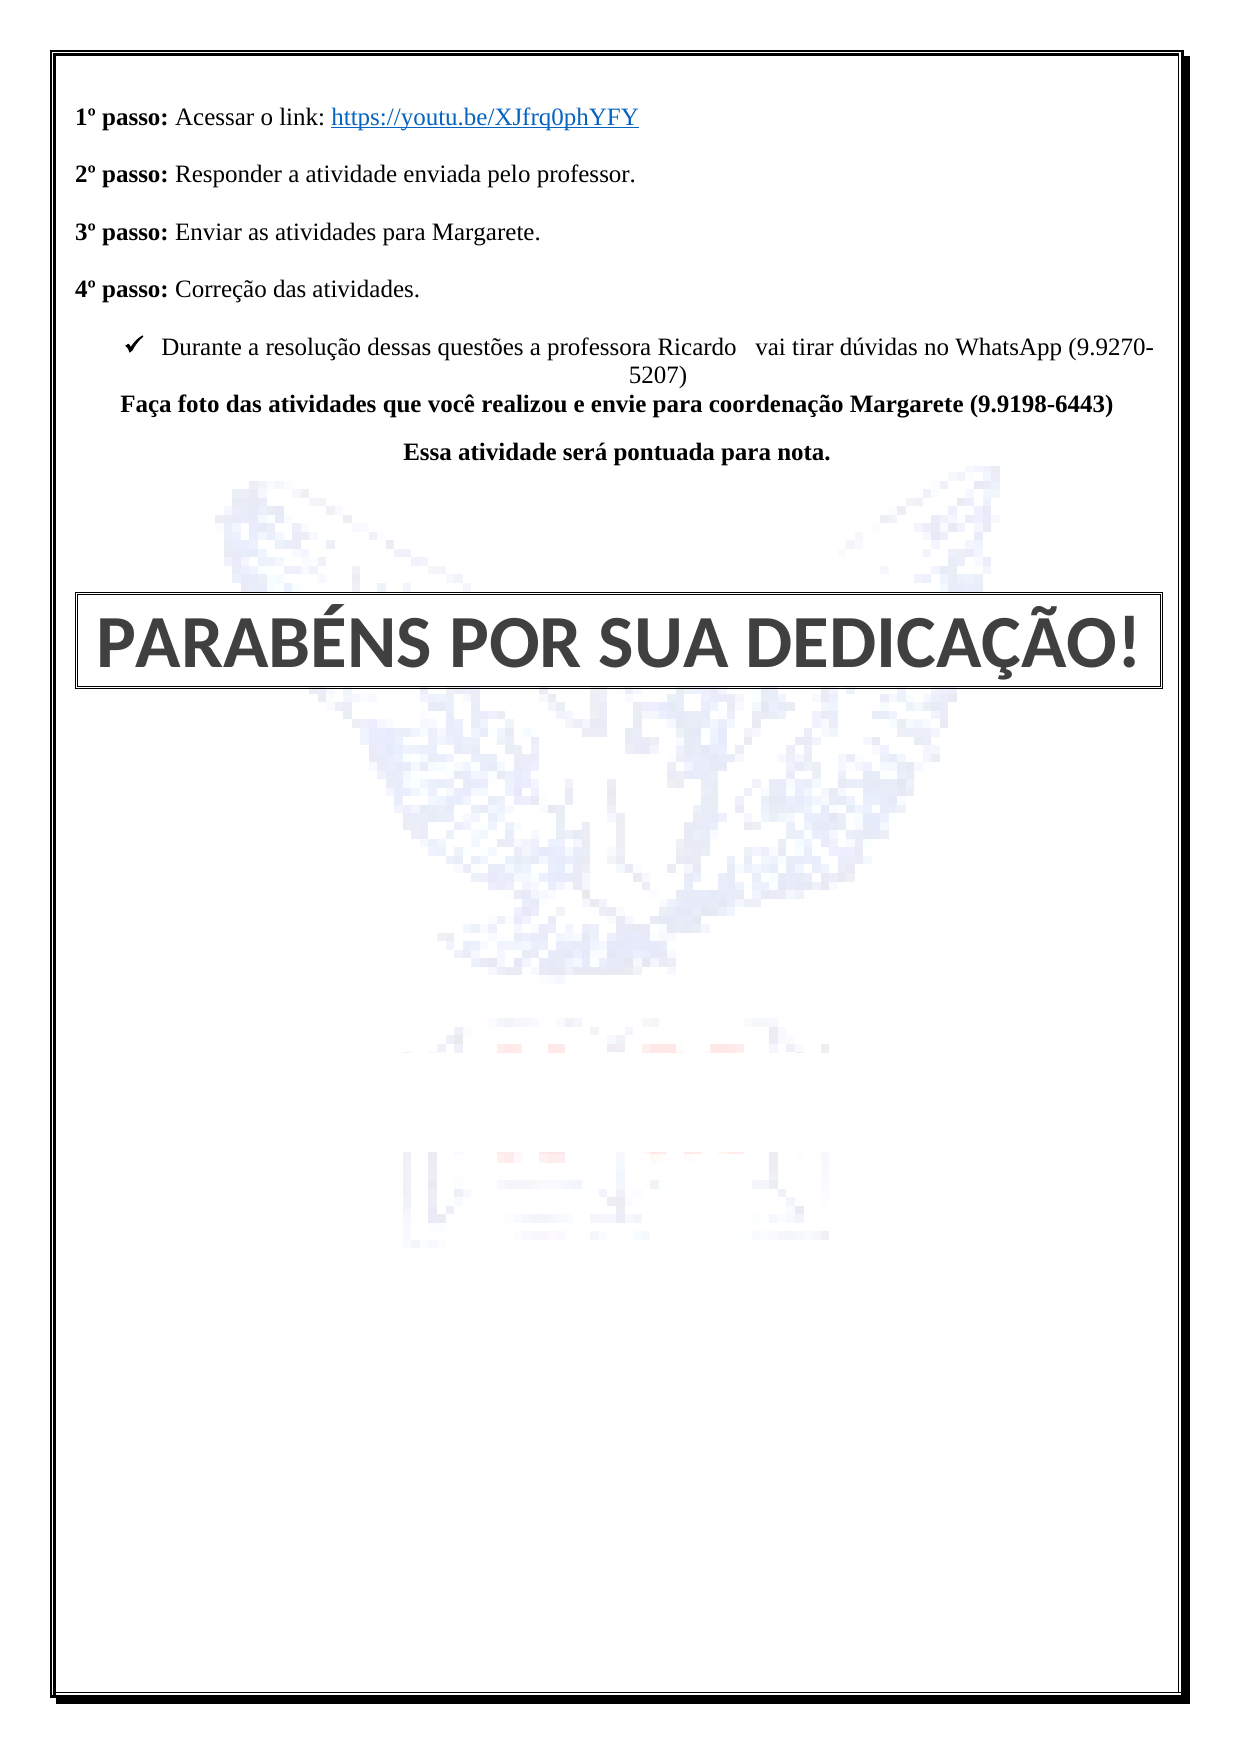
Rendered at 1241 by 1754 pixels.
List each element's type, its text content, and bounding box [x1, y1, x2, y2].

text 4º passo: Correção das atividades. [75, 274, 1159, 303]
text 1º passo: Acessar o link: https://youtu.be/XJfrq0phYFY [75, 102, 1159, 131]
text 3º passo: Enviar as atividades para Margarete. [75, 217, 1159, 246]
text Faça foto das atividades que você realizou e envie para coordenação Margarete (9.9198-6443) [75, 389, 1159, 418]
list Durante a resolução dessas questões a professora Ricardo vai tirar dúvidas no WhatsApp (9.9270-5207) [119, 332, 1159, 389]
text Essa atividade será pontuada para nota. [75, 437, 1159, 466]
text 2º passo: Responder a atividade enviada pelo professor. [75, 159, 1159, 188]
table_header PARABÉNS POR SUA DEDICAÇÃO! [78, 595, 1160, 686]
